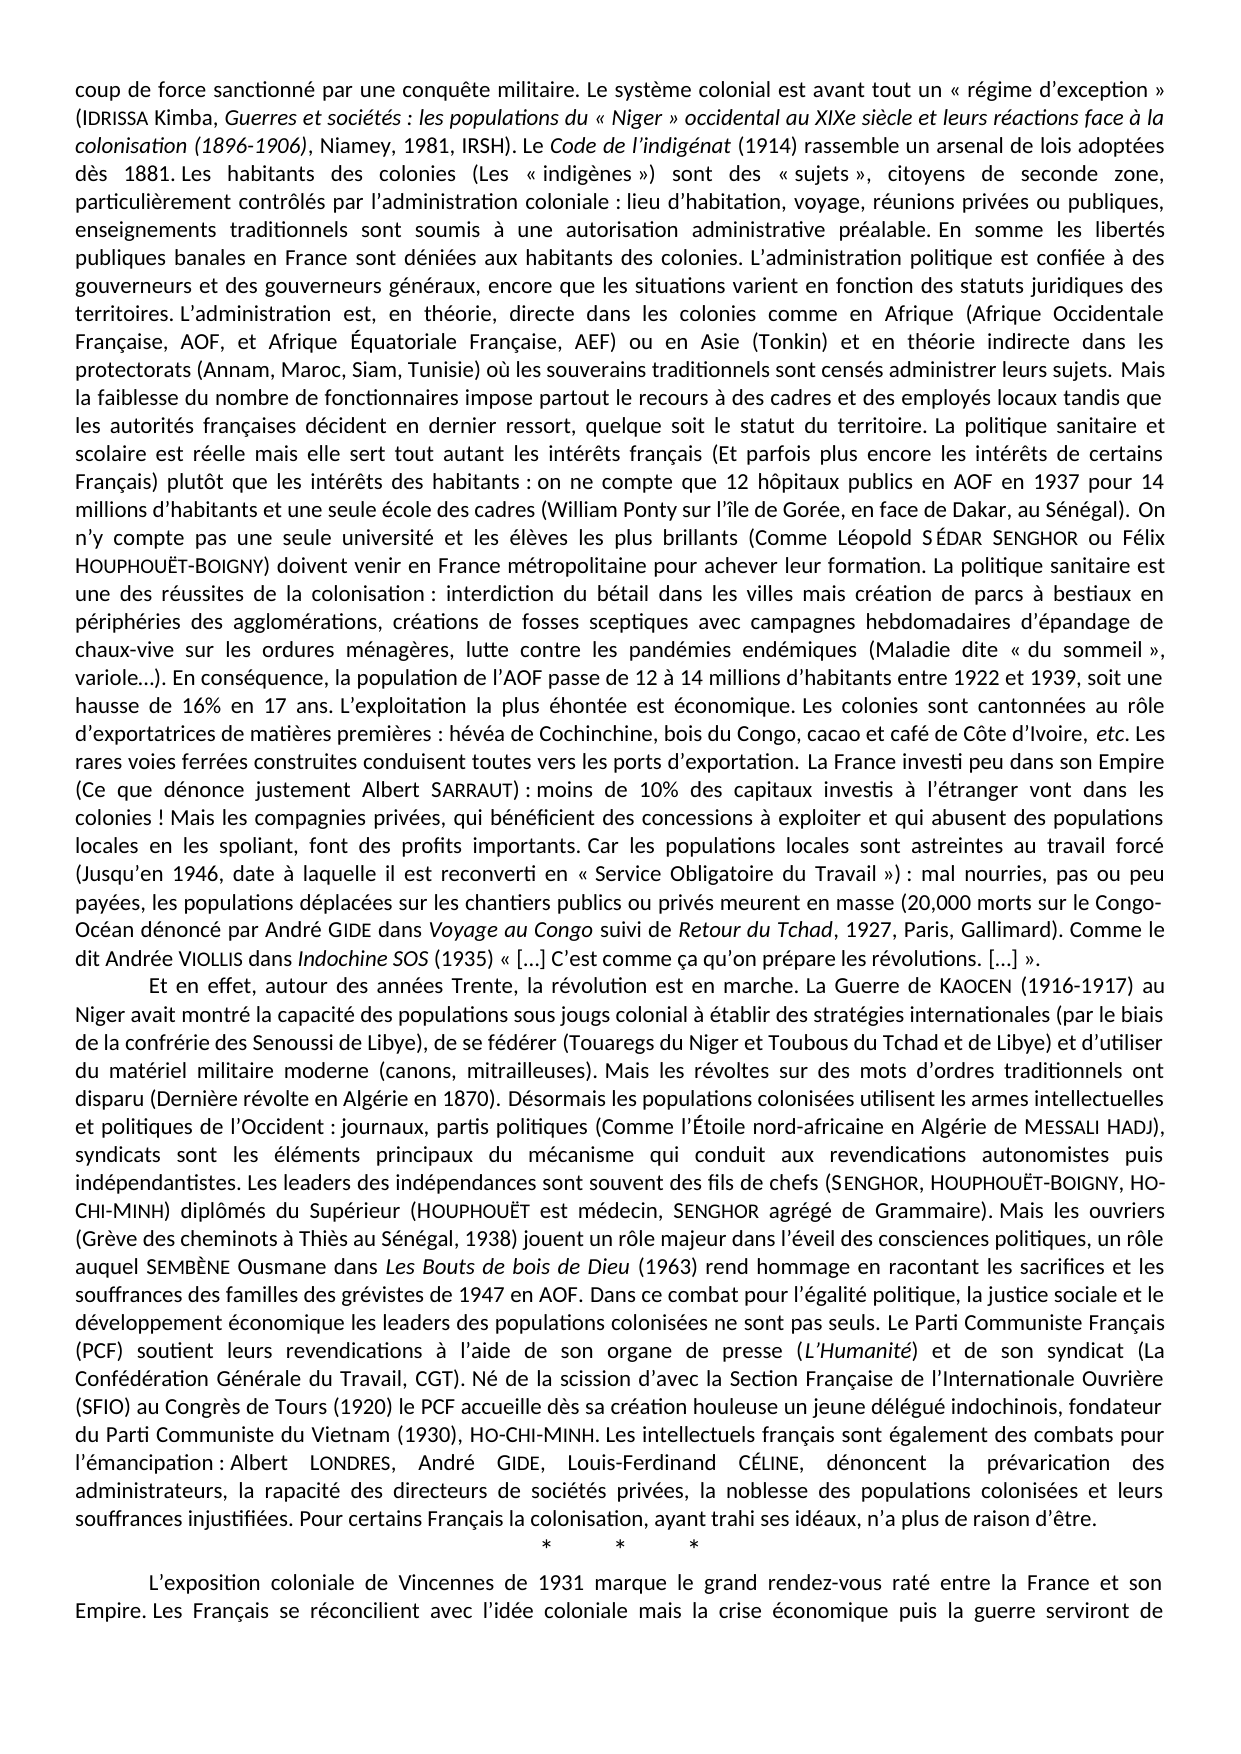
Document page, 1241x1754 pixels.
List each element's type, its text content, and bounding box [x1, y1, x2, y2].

text Et en effet, autour des années Trente, la révolution est en marche. La Guerre de KAOCEN (1916-1917) au Niger avait montré la capacité des populations sous jougs colonial à établir des stratégies internationales (par le biais de la confrérie des Senoussi de Libye), de se fédérer (Touaregs du Niger et Toubous du Tchad et de Libye) et d’utiliser du matériel militaire moderne (canons, mitrailleuses). Mais les révoltes sur des mots d’ordres traditionnels ont disparu (Dernière révolte en Algérie en 1870). Désormais les populations colonisées utilisent les armes intellectuelles et politiques de l’Occident : journaux, partis politiques (Comme l’Étoile nord-africaine en Algérie de MESSALI HADJ), syndicats sont les éléments principaux du mécanisme qui conduit aux revendications autonomistes puis indépendantistes. Les leaders des indépendances sont souvent des fils de chefs (SENGHOR, HOUPHOUËT-BOIGNY, HO-CHI-MINH) diplômés du Supérieur (HOUPHOUËT est médecin, SENGHOR agrégé de Grammaire). Mais les ouvriers (Grève des cheminots à Thiès au Sénégal, 1938) jouent un rôle majeur dans l’éveil des consciences politiques, un rôle auquel SEMBÈNE Ousmane dans Les Bouts de bois de Dieu (1963) rend hommage en racontant les sacrifices et les souffrances des familles des grévistes de 1947 en AOF. Dans ce combat pour l’égalité politique, la justice sociale et le développement économique les leaders des populations colonisées ne sont pas seuls. Le Parti Communiste Français (PCF) soutient leurs revendications à l’aide de son organe de presse (L’Humanité) et de son syndicat (La Confédération Générale du Travail, CGT). Né de la scission d’avec la Section Française de l’Internationale Ouvrière (SFIO) au Congrès de Tours (1920) le PCF accueille dès sa création houleuse un jeune délégué indochinois, fondateur du Parti Communiste du Vietnam (1930), HO-CHI-MINH. Les intellectuels français sont également des combats pour l’émancipation : Albert LONDRES, André GIDE, Louis-Ferdinand CÉLINE, dénoncent la prévarication des administrateurs, la rapacité des directeurs de sociétés privées, la noblesse des populations colonisées et leurs souffrances injustifiées. Pour certains Français la colonisation, ayant trahi ses idéaux, n’a plus de raison d’être. [75, 972, 1165, 1532]
text * * * [75, 1532, 1165, 1568]
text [75, 1568, 1165, 1624]
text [75, 75, 1165, 972]
